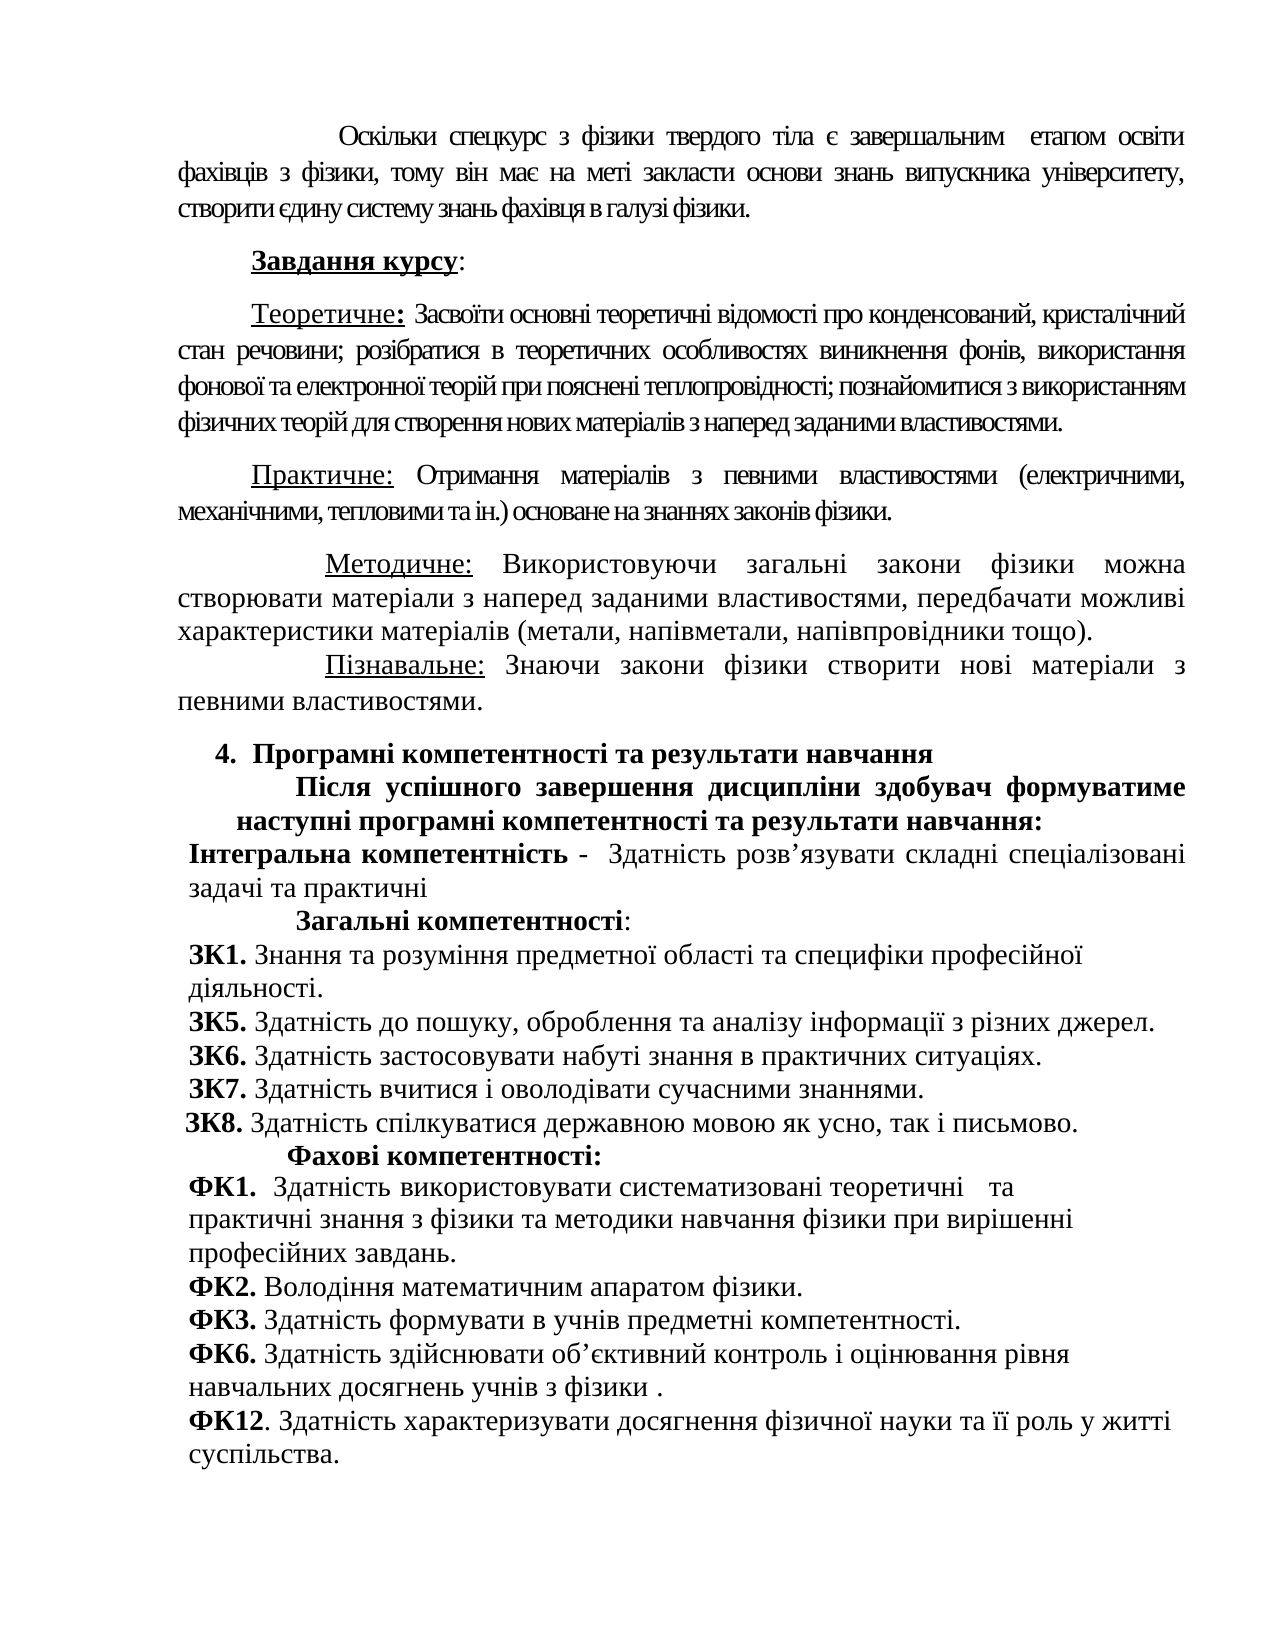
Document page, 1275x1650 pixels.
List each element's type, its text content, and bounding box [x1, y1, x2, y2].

text ФК6. Здатність здійснювати об’єктивний контроль і оцінювання рівня навчальних досягнень учнів з фізики . [188, 1336, 1186, 1403]
text ЗК1. Знання та розуміння предметної області та специфіки професійної [188, 937, 1186, 971]
text Оскільки спецкурс з фізики твердого тіла є завершальним етапом освіти фахівців з фізики, тому він має на меті закласти основи знань випускника університету, створити єдину систему знань фахівця в галузі фізики. [177, 118, 1186, 224]
text діяльності. [188, 971, 1186, 1004]
text Після успішного завершення дисципліни здобувач формуватиме наступні програмні компетентності та результати навчання: [236, 769, 1186, 836]
text ФК1. Здатність використовувати систематизовані теоретичні та [188, 1174, 1186, 1202]
list Програмні компетентності та результати навчання [215, 736, 1186, 769]
text ЗК7. Здатність вчитися і оволодівати сучасними знаннями. [188, 1071, 1186, 1105]
text Загальні компетентності: [236, 903, 1186, 937]
text ФК2. Володіння математичним апаратом фізики. [188, 1269, 1186, 1302]
text Методичне: Використовуючи загальні закони фізики можна створювати матеріали з наперед заданими властивостями, передбачати можливі характеристики матеріалів (метали, напівметали, напівпровідники тощо). [177, 546, 1186, 647]
text Фахові компетентності: [177, 1138, 1186, 1172]
text Пізнавальне: Знаючи закони фізики створити нові матеріали з певними властивостями. [177, 647, 1186, 717]
text ЗК6. Здатність застосовувати набуті знання в практичних ситуаціях. [188, 1038, 1186, 1071]
text ФК3. Здатність формувати в учнів предметні компетентності. [188, 1302, 1186, 1336]
text Інтегральна компетентність - Здатність розв’язувати складні спеціалізовані задачі та практичні [188, 836, 1186, 903]
text ФК12. Здатність характеризувати досягнення фізичної науки та її роль у житті суспільства. [188, 1403, 1186, 1470]
text практичні знання з фізики та методики навчання фізики при вирішенні професійних завдань. [188, 1202, 1186, 1269]
text Теоретичне: Засвоїти основні теоретичні відомості про конденсований, кристалічний стан речовини; розібратися в теоретичних особливостях виникнення фонів, використання фонової та електронної теорій при пояснені теплопровідності; познайомитися з використанням фізичних теорій для створення нових матеріалів з наперед заданими властивостями. [177, 296, 1186, 438]
text ЗК5. Здатність до пошуку, оброблення та аналізу інформації з різних джерел. [188, 1004, 1186, 1038]
text Завдання курсу: [177, 243, 1186, 277]
text ЗК8. Здатність спілкуватися державною мовою як усно, так і письмово. [177, 1105, 1186, 1138]
text Практичне: Отримання матеріалів з певними властивостями (електричними, механічними, тепловими та ін.) основане на знаннях законів фізики. [177, 457, 1186, 527]
